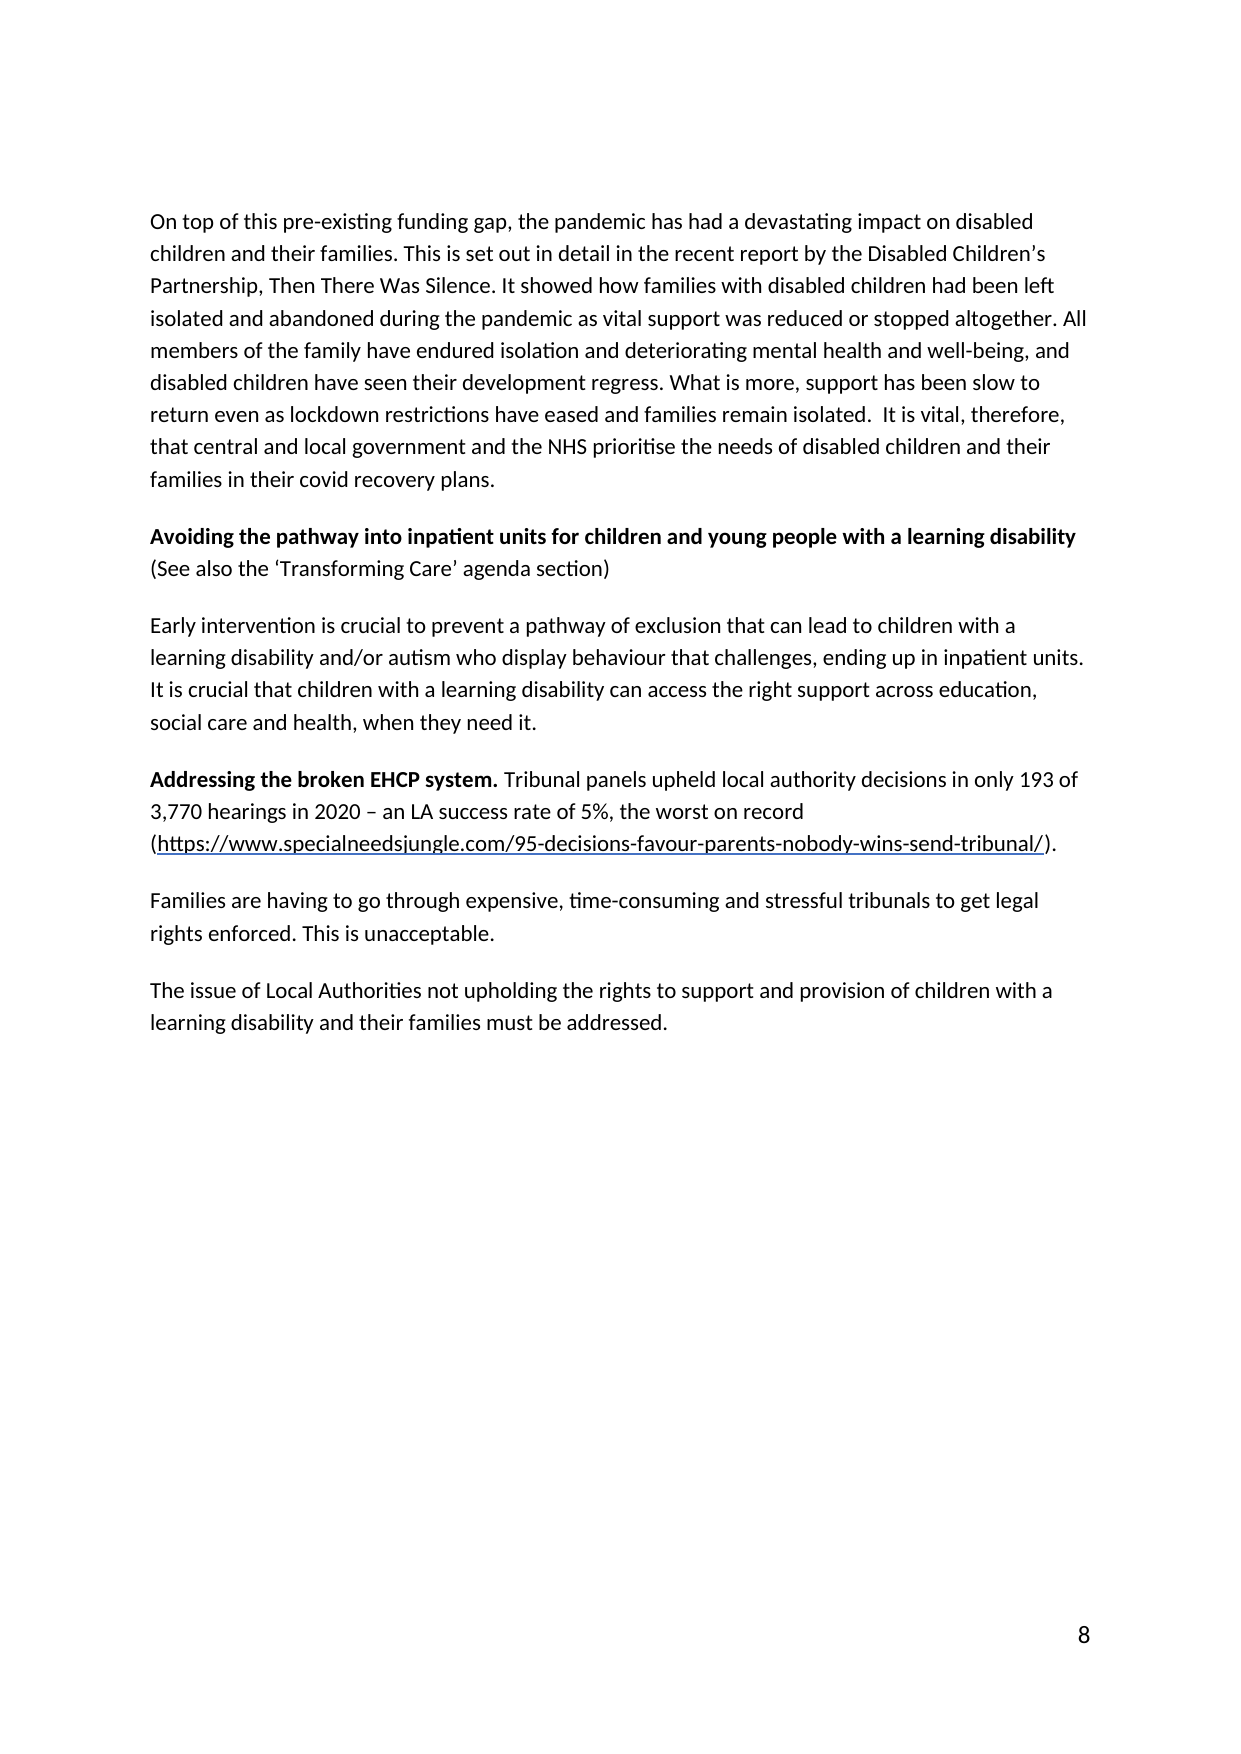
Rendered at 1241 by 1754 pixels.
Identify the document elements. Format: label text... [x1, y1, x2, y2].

text Early intervention is crucial to prevent a pathway of exclusion that can lead to children with a learning disability and/or autism who display behaviour that challenges, ending up in inpatient units. It is crucial that children with a learning disability can access the right support across education, social care and health, when they need it. [150, 611, 1090, 736]
text Avoiding the pathway into inpatient units for children and young people with a learning disability (See also the ‘Transforming Care’ agenda section) [150, 522, 1090, 582]
text On top of this pre-existing funding gap, the pandemic has had a devastating impact on disabled children and their families. This is set out in detail in the recent report by the Disabled Children’s Partnership, Then There Was Silence. It showed how families with disabled children had been left isolated and abandoned during the pandemic as vital support was reduced or stopped altogether. All members of the family have endured isolation and deteriorating mental health and well-being, and disabled children have seen their development regress. What is more, support has been slow to return even as lockdown restrictions have eased and families remain isolated. It is vital, therefore, that central and local government and the NHS prioritise the needs of disabled children and their families in their covid recovery plans. [150, 207, 1090, 493]
text Addressing the broken EHCP system. Tribunal panels upheld local authority decisions in only 193 of 3,770 hearings in 2020 – an LA success rate of 5%, the worst on record (https://www.specialneedsjungle.com/95-decisions-favour-parents-nobody-wins-send-tribunal/). [150, 765, 1090, 857]
text Families are having to go through expensive, time-consuming and stressful tribunals to get legal rights enforced. This is unacceptable. [150, 887, 1090, 947]
text The issue of Local Authorities not upholding the rights to support and provision of children with a learning disability and their families must be addressed. [150, 976, 1090, 1036]
